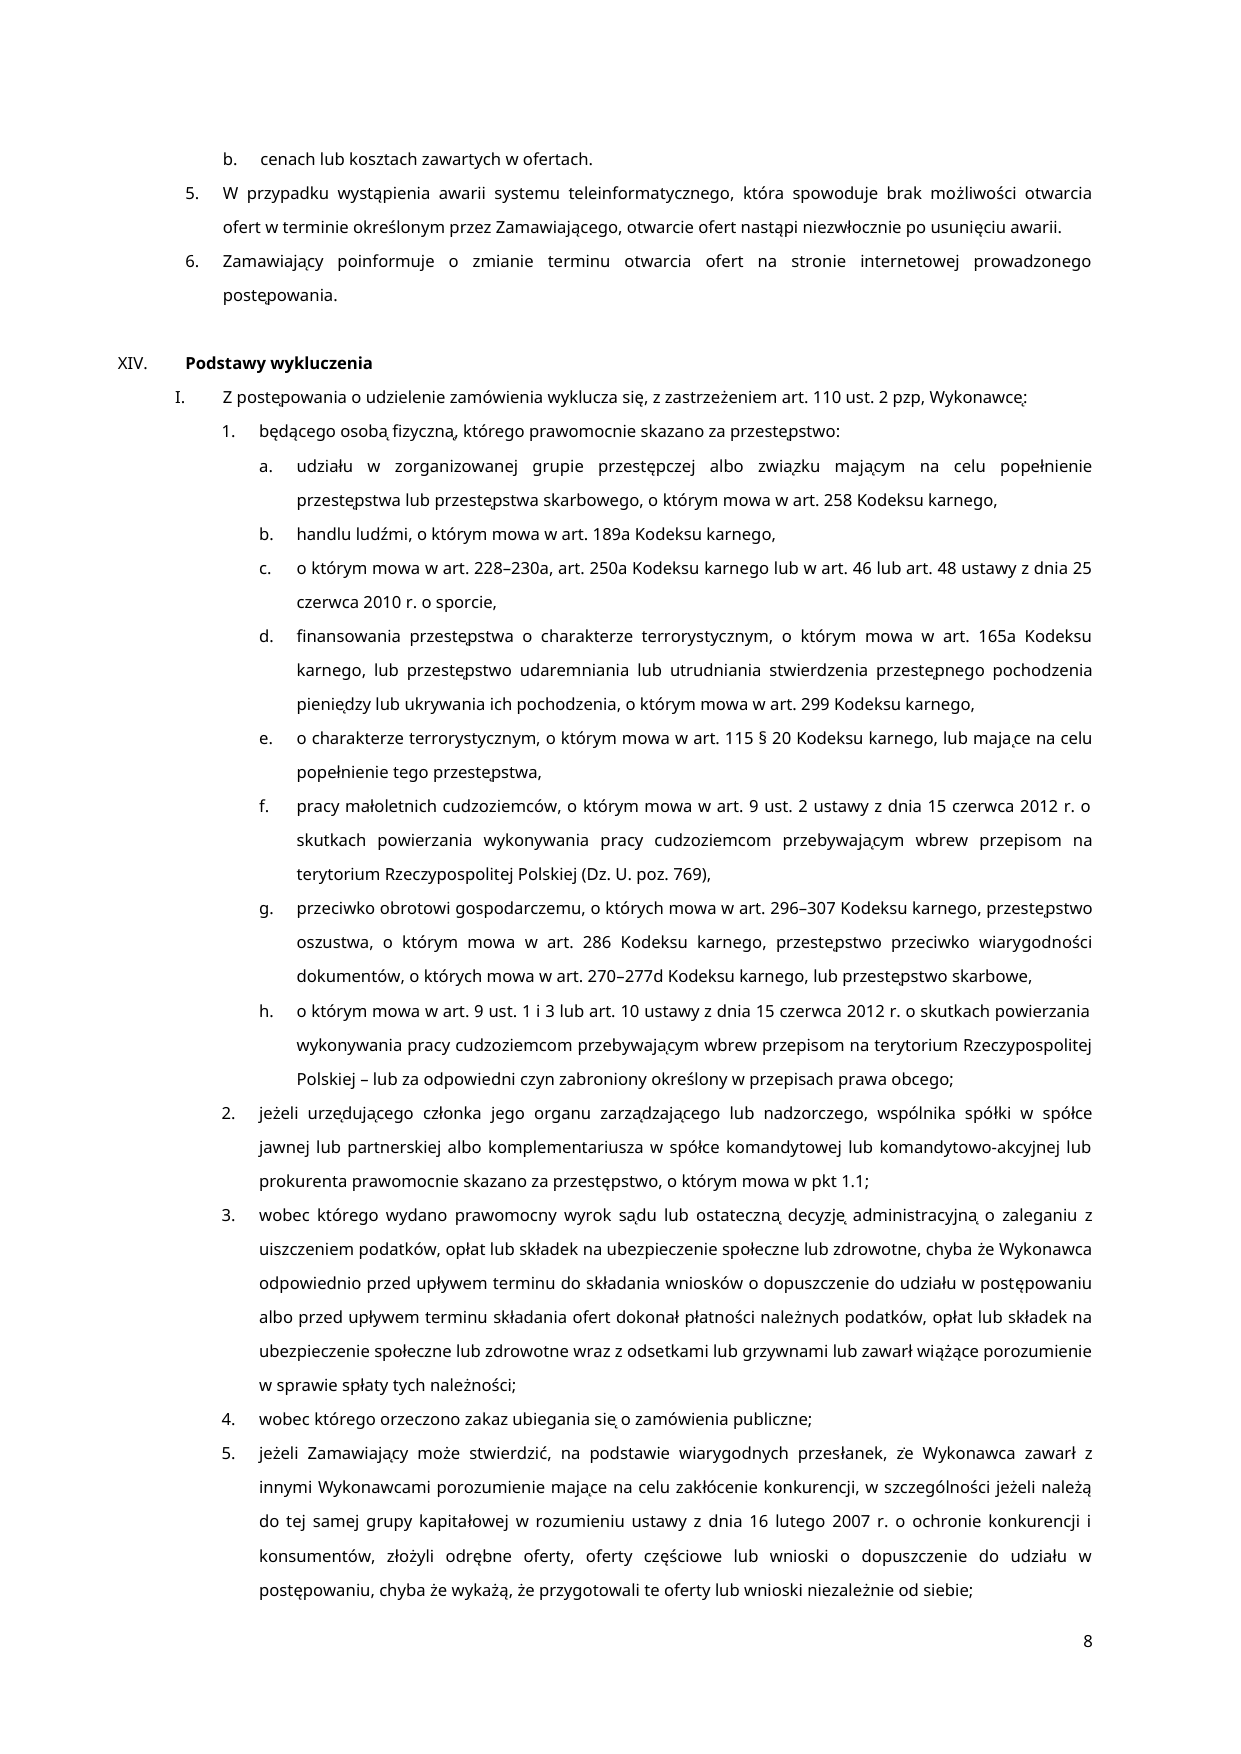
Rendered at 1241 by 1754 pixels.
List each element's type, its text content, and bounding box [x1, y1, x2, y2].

list udziału w zorganizowanej grupie przestępczej albo związku mającym na celu popełnienie przestępstwa lub przestępstwa skarbowego, o którym mowa w art. 258 Kodeksu karnego, [259, 454, 1093, 511]
list jeżeli urzędującego członka jego organu zarządzającego lub nadzorczego, wspólnika spółki w spółce jawnej lub partnerskiej albo komplementariusza w spółce komandytowej lub komandytowo-akcyjnej lub prokurenta prawomocnie skazano za przestępstwo, o którym mowa w pkt 1.1; [221, 1101, 1093, 1192]
list Zamawiający poinformuje o zmianie terminu otwarcia ofert na stronie internetowej prowadzonego postępowania. [185, 250, 1093, 307]
list przeciwko obrotowi gospodarczemu, o których mowa w art. 296–307 Kodeksu karnego, przestępstwo oszustwa, o którym mowa w art. 286 Kodeksu karnego, przestępstwo przeciwko wiarygodności dokumentów, o których mowa w art. 270–277d Kodeksu karnego, lub przestępstwo skarbowe, [259, 897, 1093, 988]
list cenach lub kosztach zawartych w ofertach. [223, 148, 1093, 170]
list Z postępowania o udzielenie zamówienia wyklucza się, z zastrzeżeniem art. 110 ust. 2 pzp, Wykonawcę: [185, 386, 1093, 409]
list pracy małoletnich cudzoziemców, o którym mowa w art. 9 ust. 2 ustawy z dnia 15 czerwca 2012 r. o skutkach powierzania wykonywania pracy cudzoziemcom przebywającym wbrew przepisom na terytorium Rzeczypospolitej Polskiej (Dz. U. poz. 769), [259, 795, 1093, 886]
list wobec którego orzeczono zakaz ubiegania się o zamówienia publiczne; [221, 1408, 1093, 1431]
list będącego osobą fizyczną, którego prawomocnie skazano za przestępstwo: [221, 420, 1093, 443]
list o którym mowa w art. 9 ust. 1 i 3 lub art. 10 ustawy z dnia 15 czerwca 2012 r. o skutkach powierzania wykonywania pracy cudzoziemcom przebywającym wbrew przepisom na terytorium Rzeczypospolitej Polskiej – lub za odpowiedni czyn zabroniony określony w przepisach prawa obcego; [259, 999, 1093, 1090]
list finansowania przestępstwa o charakterze terrorystycznym, o którym mowa w art. 165a Kodeksu karnego, lub przestępstwo udaremniania lub utrudniania stwierdzenia przestępnego pochodzenia pieniędzy lub ukrywania ich pochodzenia, o którym mowa w art. 299 Kodeksu karnego, [259, 624, 1093, 715]
list W przypadku wystąpienia awarii systemu teleinformatycznego, która spowoduje brak możliwości otwarcia ofert w terminie określonym przez Zamawiającego, otwarcie ofert nastąpi niezwłocznie po usunięciu awarii. [185, 182, 1093, 238]
list o którym mowa w art. 228–230a, art. 250a Kodeksu karnego lub w art. 46 lub art. 48 ustawy z dnia 25 czerwca 2010 r. o sporcie, [259, 556, 1093, 613]
list handlu ludźmi, o którym mowa w art. 189a Kodeksu karnego, [259, 522, 1093, 545]
list o charakterze terrorystycznym, o którym mowa w art. 115 § 20 Kodeksu karnego, lub mające na celu popełnienie tego przestępstwa, [259, 727, 1093, 783]
list jeżeli Zamawiający może stwierdzić, na podstawie wiarygodnych przesłanek, że Wykonawca zawarł z innymi Wykonawcami porozumienie mające na celu zakłócenie konkurencji, w szczególności jeżeli należą do tej samej grupy kapitałowej w rozumieniu ustawy z dnia 16 lutego 2007 r. o ochronie konkurencji i konsumentów, złożyli odrębne oferty, oferty częściowe lub wnioski o dopuszczenie do udziału w postępowaniu, chyba że wykażą, że przygotowali te oferty lub wnioski niezależnie od siebie; [221, 1442, 1093, 1601]
list wobec którego wydano prawomocny wyrok sądu lub ostateczną decyzję administracyjną o zaleganiu z uiszczeniem podatków, opłat lub składek na ubezpieczenie społeczne lub zdrowotne, chyba że Wykonawca odpowiednio przed upływem terminu do składania wniosków o dopuszczenie do udziału w postępowaniu albo przed upływem terminu składania ofert dokonał płatności należnych podatków, opłat lub składek na ubezpieczenie społeczne lub zdrowotne wraz z odsetkami lub grzywnami lub zawarł wiążące porozumienie w sprawie spłaty tych należności; [221, 1203, 1093, 1397]
list Podstawy wykluczenia [148, 352, 1093, 375]
